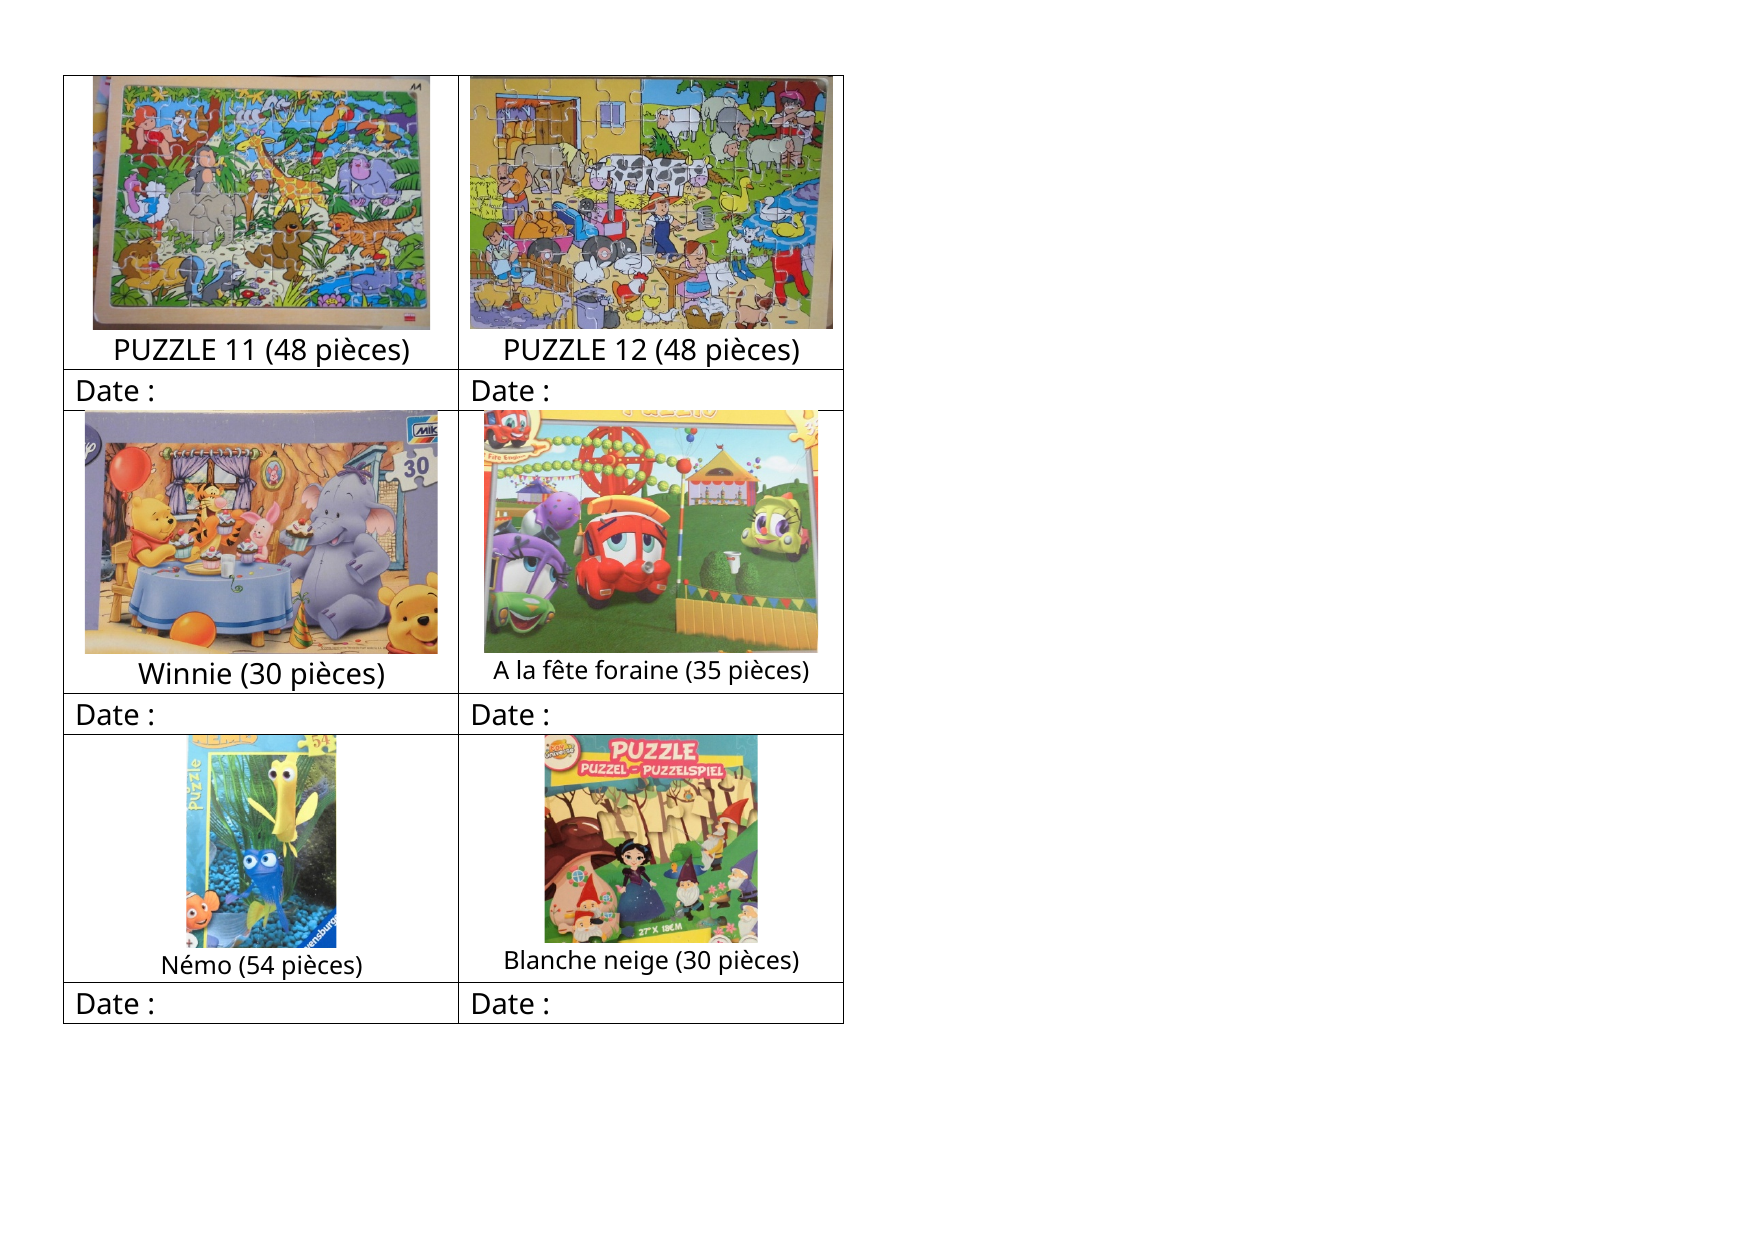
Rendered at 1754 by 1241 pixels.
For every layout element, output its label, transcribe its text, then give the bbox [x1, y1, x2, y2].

table_cell Date : [64, 370, 458, 410]
picture [186, 735, 337, 948]
table_cell Date : [459, 370, 843, 410]
table_cell Date : [459, 983, 843, 1023]
table_cell PUZZLE 12 (48 pièces) [459, 76, 843, 369]
table_cell PUZZLE 11 (48 pièces) [64, 76, 458, 369]
table_cell Winnie (30 pièces) [64, 411, 458, 693]
picture [84, 410, 438, 654]
picture [92, 76, 431, 330]
table_cell Date : [64, 983, 458, 1023]
table_cell Némo (54 pièces) [64, 735, 458, 982]
table_cell Blanche neige (30 pièces) [459, 735, 843, 982]
table_cell Date : [459, 694, 843, 734]
picture [484, 410, 819, 653]
table_cell Date : [64, 694, 458, 734]
table_cell A la fête foraine (35 pièces) [459, 411, 843, 693]
picture [544, 735, 758, 943]
picture [470, 76, 833, 329]
